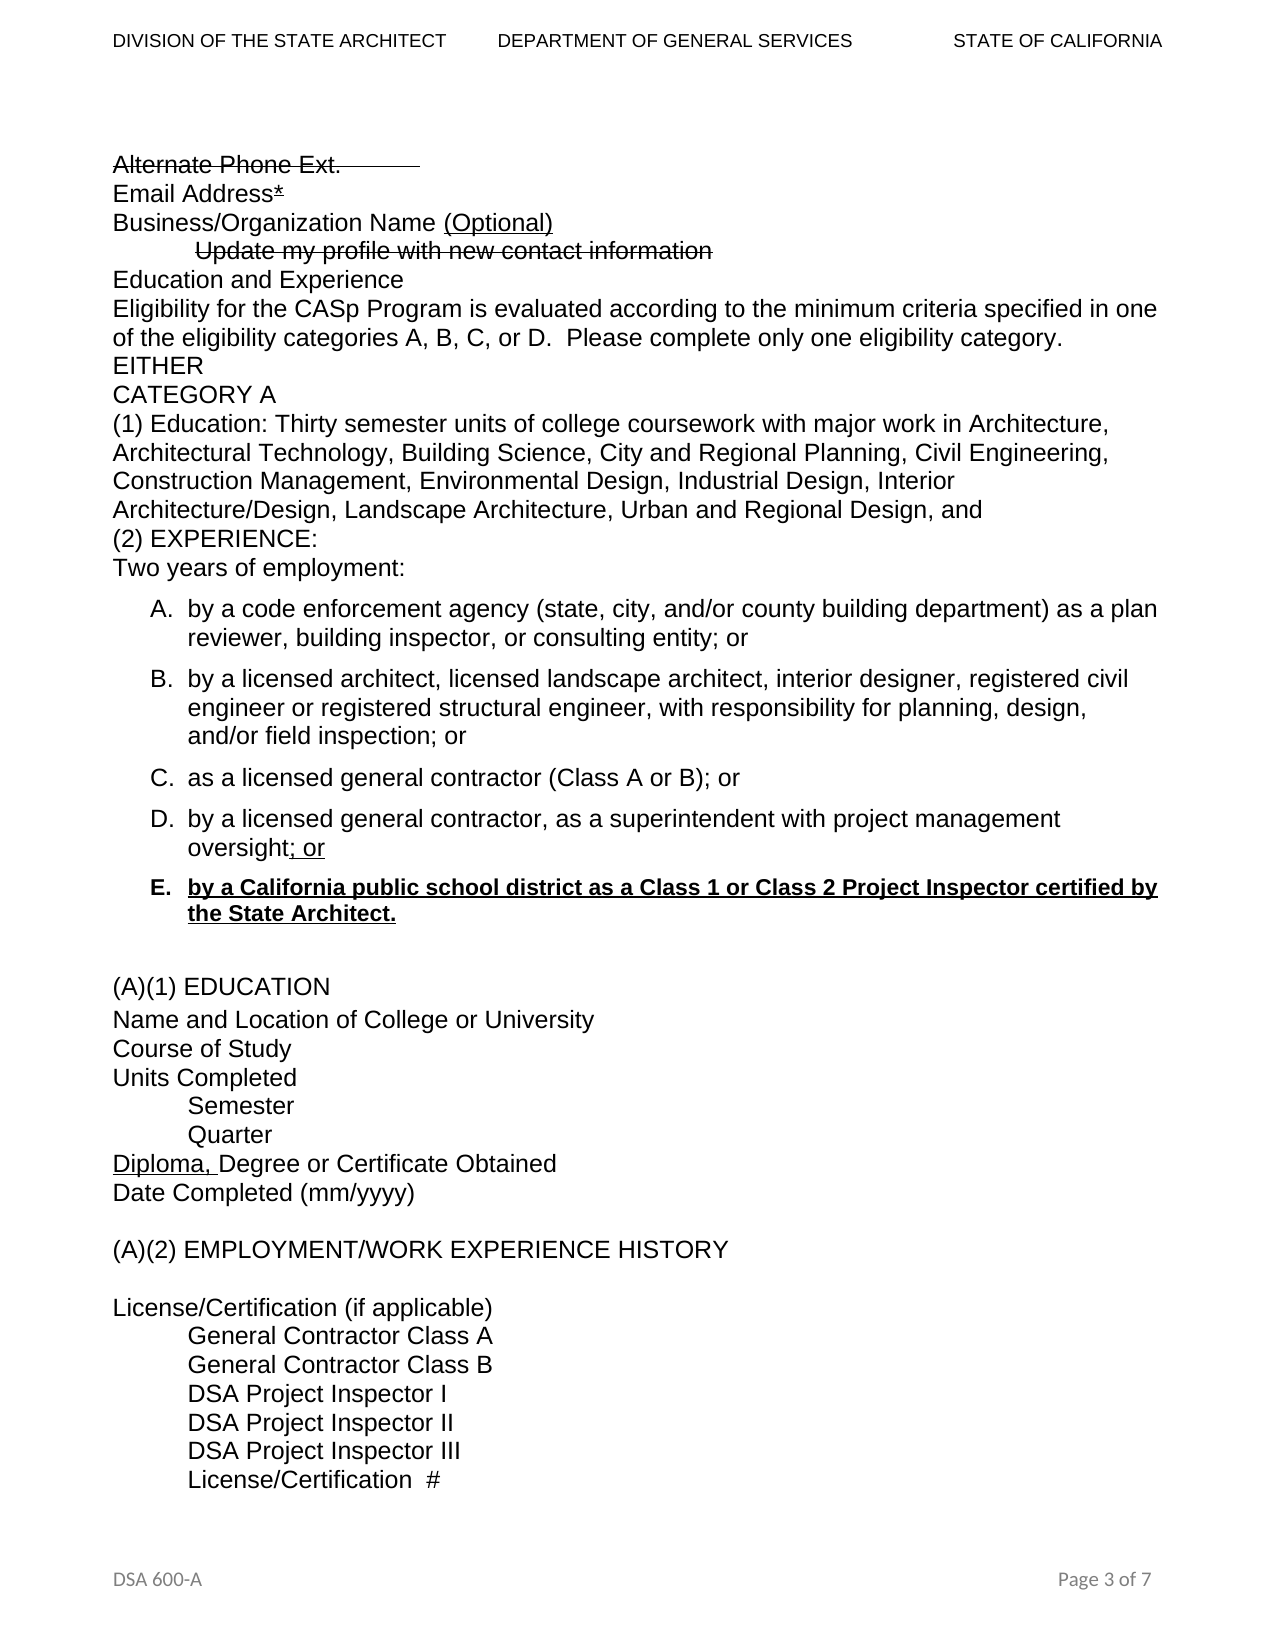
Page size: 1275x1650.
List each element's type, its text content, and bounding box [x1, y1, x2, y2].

text (2) Experience: [112, 524, 1162, 552]
text Date Completed (mm/yyyy) [112, 1177, 1162, 1235]
list by a California public school district as a Class 1 or Class 2 Project Inspector certified by the State Architect. [150, 874, 1162, 926]
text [112, 150, 1162, 524]
text Quarter [112, 1120, 1162, 1149]
text Two years of employment: [112, 552, 1162, 581]
list by a code enforcement agency (state, city, and/or county building department) as a plan reviewer, building inspector, or consulting entity; or [150, 594, 1162, 651]
text (A)(1) Education [112, 972, 1162, 1001]
text Name and Location of College or University [112, 1005, 1162, 1034]
text Units Completed [112, 1062, 1162, 1091]
list as a licensed general contractor (Class A or B); or [150, 762, 1162, 791]
text (A)(2) Employment/work experience history [112, 1235, 1162, 1264]
text Semester [112, 1091, 1162, 1120]
text Course of Study [112, 1034, 1162, 1062]
list by a licensed architect, licensed landscape architect, interior designer, registered civil engineer or registered structural engineer, with responsibility for planning, design, and/or field inspection; or [150, 664, 1162, 750]
list by a licensed general contractor, as a superintendent with project management oversight; or [150, 804, 1162, 861]
text Diploma, Degree or Certificate Obtained [112, 1149, 1162, 1177]
text General Contractor Class A General Contractor Class B DSA Project Inspector I DSA Project Inspector II DSA Project Inspector III License/Certification # [187, 1321, 1162, 1494]
text License/Certification (if applicable) [112, 1292, 1162, 1321]
